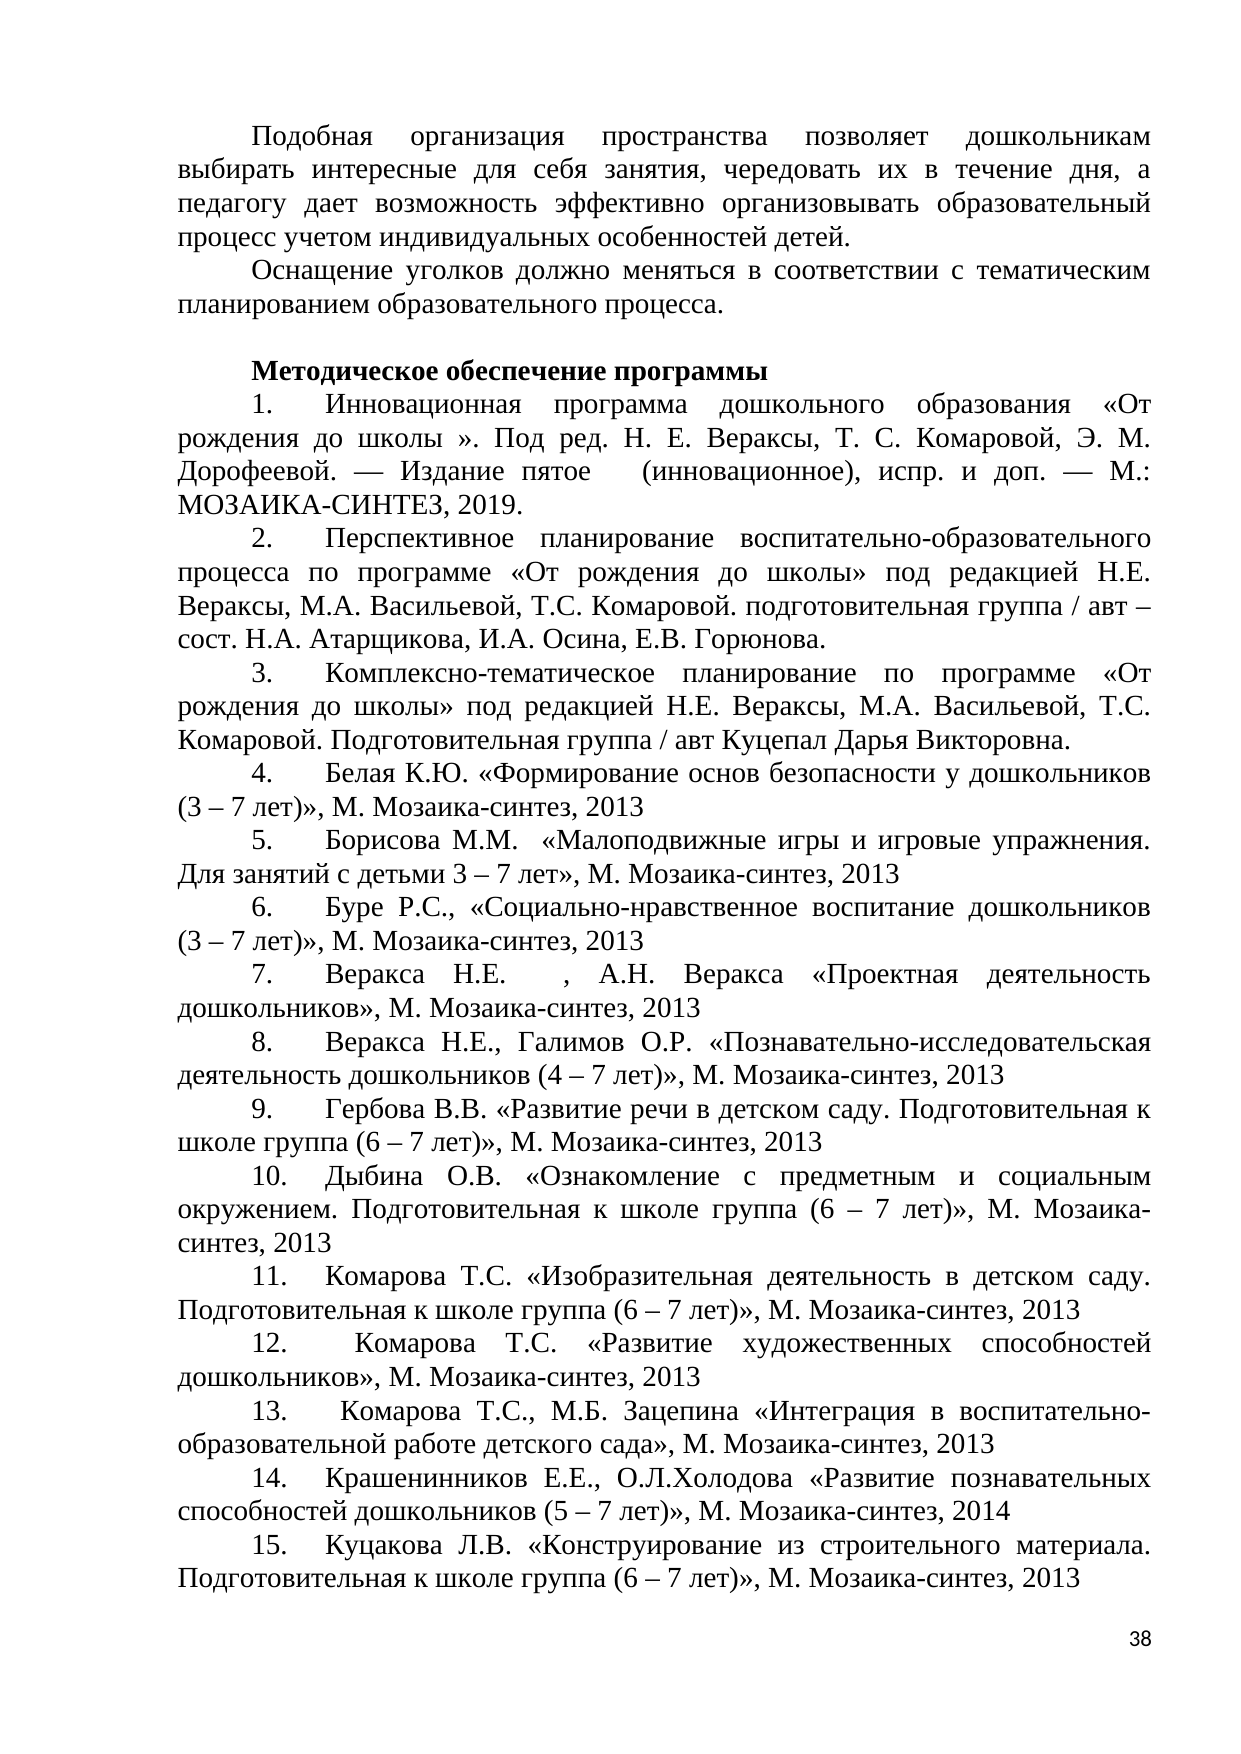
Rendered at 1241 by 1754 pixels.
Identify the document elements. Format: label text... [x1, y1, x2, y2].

list Инновационная программа дошкольного образования «От рождения до школы ». Под ред. Н. Е. Вераксы, Т. С. Комаровой, Э. М. Дорофеевой. — Издание пятое (инновационное), испр. и доп. — М.: МОЗАИКА-СИНТЕЗ, 2019. [177, 386, 1152, 521]
list Дыбина О.В. «Ознакомление с предметным и социальным окружением. Подготовительная к школе группа (6 – 7 лет)», М. Мозаика-синтез, 2013 [177, 1158, 1152, 1258]
list Перспективное планирование воспитательно-образовательного процесса по программе «От рождения до школы» под редакцией Н.Е. Вераксы, М.А. Васильевой, Т.С. Комаровой. подготовительная группа / авт – сост. Н.А. Атарщикова, И.А. Осина, Е.В. Горюнова. [177, 521, 1152, 655]
list Комарова Т.С. «Развитие художественных способностей дошкольников», М. Мозаика-синтез, 2013 [177, 1326, 1152, 1393]
list Веракса Н.Е. , А.Н. Веракса «Проектная деятельность дошкольников», М. Мозаика-синтез, 2013 [177, 957, 1152, 1024]
list Крашенинников Е.Е., О.Л.Холодова «Развитие познавательных способностей дошкольников (5 – 7 лет)», М. Мозаика-синтез, 2014 [177, 1460, 1152, 1527]
text Оснащение уголков должно меняться в соответствии с тематическим планированием образовательного процесса. [177, 252, 1152, 319]
text Методическое обеспечение программы [177, 353, 1152, 386]
list Гербова В.В. «Развитие речи в детском саду. Подготовительная к школе группа (6 – 7 лет)», М. Мозаика-синтез, 2013 [177, 1091, 1152, 1158]
text Подобная организация пространства позволяет дошкольникам выбирать интересные для себя занятия, чередовать их в течение дня, а педагогу дает возможность эффективно организовывать образовательный процесс учетом индивидуальных особенностей детей. [177, 118, 1152, 252]
list Комплексно-тематическое планирование по программе «От рождения до школы» под редакцией Н.Е. Вераксы, М.А. Васильевой, Т.С. Комаровой. Подготовительная группа / авт Куцепал Дарья Викторовна. [177, 655, 1152, 755]
list Комарова Т.С. «Изобразительная деятельность в детском саду. Подготовительная к школе группа (6 – 7 лет)», М. Мозаика-синтез, 2013 [177, 1258, 1152, 1326]
list Веракса Н.Е., Галимов О.Р. «Познавательно-исследовательская деятельность дошкольников (4 – 7 лет)», М. Мозаика-синтез, 2013 [177, 1024, 1152, 1091]
list Комарова Т.С., М.Б. Зацепина «Интеграция в воспитательно-образовательной работе детского сада», М. Мозаика-синтез, 2013 [177, 1393, 1152, 1460]
list Белая К.Ю. «Формирование основ безопасности у дошкольников (3 – 7 лет)», М. Мозаика-синтез, 2013 [177, 755, 1152, 822]
list Борисова М.М. «Малоподвижные игры и игровые упражнения. Для занятий с детьми 3 – 7 лет», М. Мозаика-синтез, 2013 [177, 822, 1152, 889]
list Куцакова Л.В. «Конструирование из строительного материала. Подготовительная к школе группа (6 – 7 лет)», М. Мозаика-синтез, 2013 [177, 1527, 1152, 1594]
list Буре Р.С., «Социально-нравственное воспитание дошкольников (3 – 7 лет)», М. Мозаика-синтез, 2013 [177, 889, 1152, 957]
